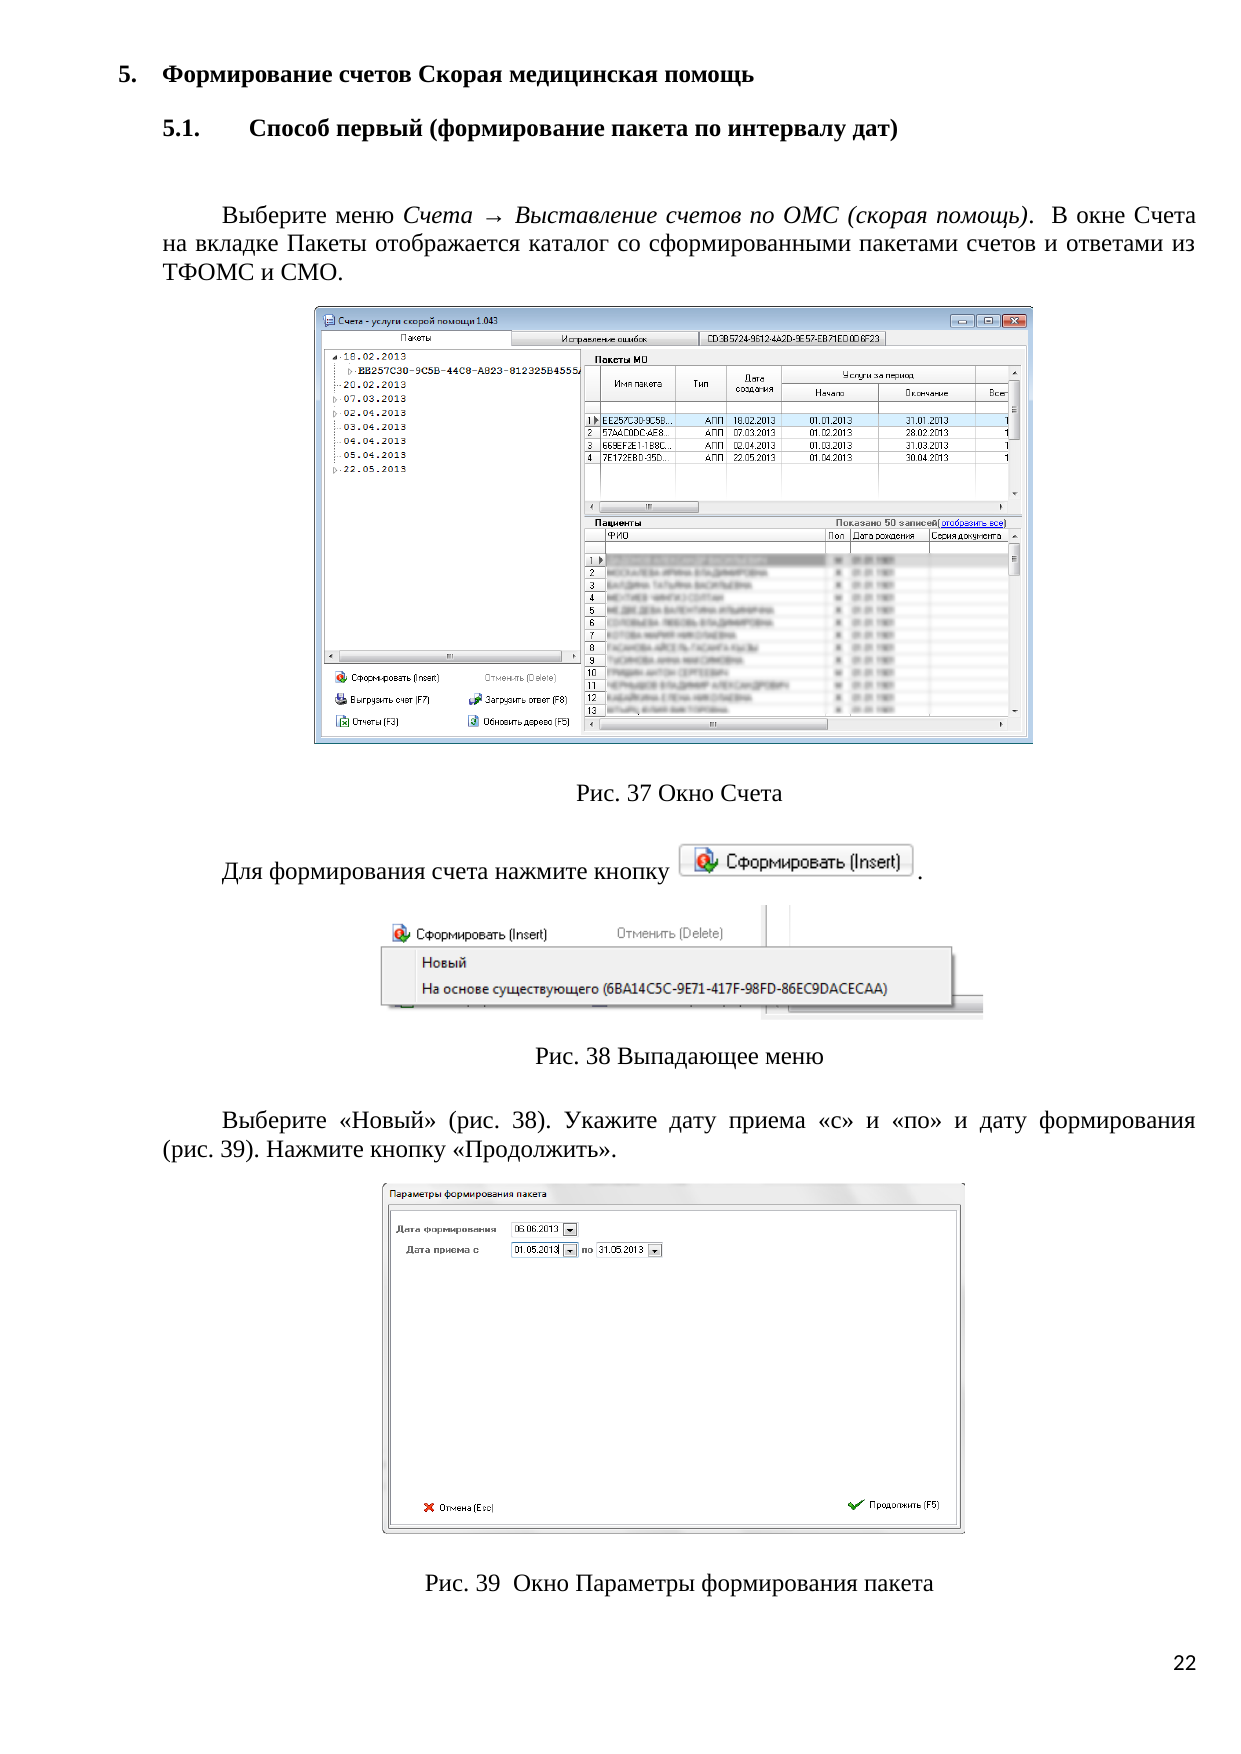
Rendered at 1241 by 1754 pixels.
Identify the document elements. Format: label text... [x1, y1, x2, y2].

text Для формирования счета нажмите кнопку . [162, 842, 1196, 885]
subtitle Формирование счетов Скорая медицинская помощь [118, 59, 1196, 88]
text Выберите «Новый» (рис. 38). Укажите дату приема «с» и «по» и дату формирования (рис. 39). Нажмите кнопку «Продолжить». [162, 1105, 1196, 1163]
text Рис. 39 Окно Параметры формирования пакета [162, 1568, 1196, 1597]
text Рис. 38 Выпадающее меню [162, 1041, 1196, 1070]
picture [382, 1183, 965, 1534]
picture [676, 841, 917, 880]
picture [314, 306, 1033, 744]
subtitle Способ первый (формирование пакета по интервалу дат) [162, 113, 1196, 142]
text Рис. 37 Окно Счета [162, 778, 1196, 807]
picture [375, 905, 984, 1021]
text Выберите меню Счета → Выставление счетов по ОМС (скорая помощь). В окне Счета на вкладке Пакеты отображается каталог со сформированными пакетами счетов и ответами из ТФОМС и СМО. [162, 200, 1196, 286]
